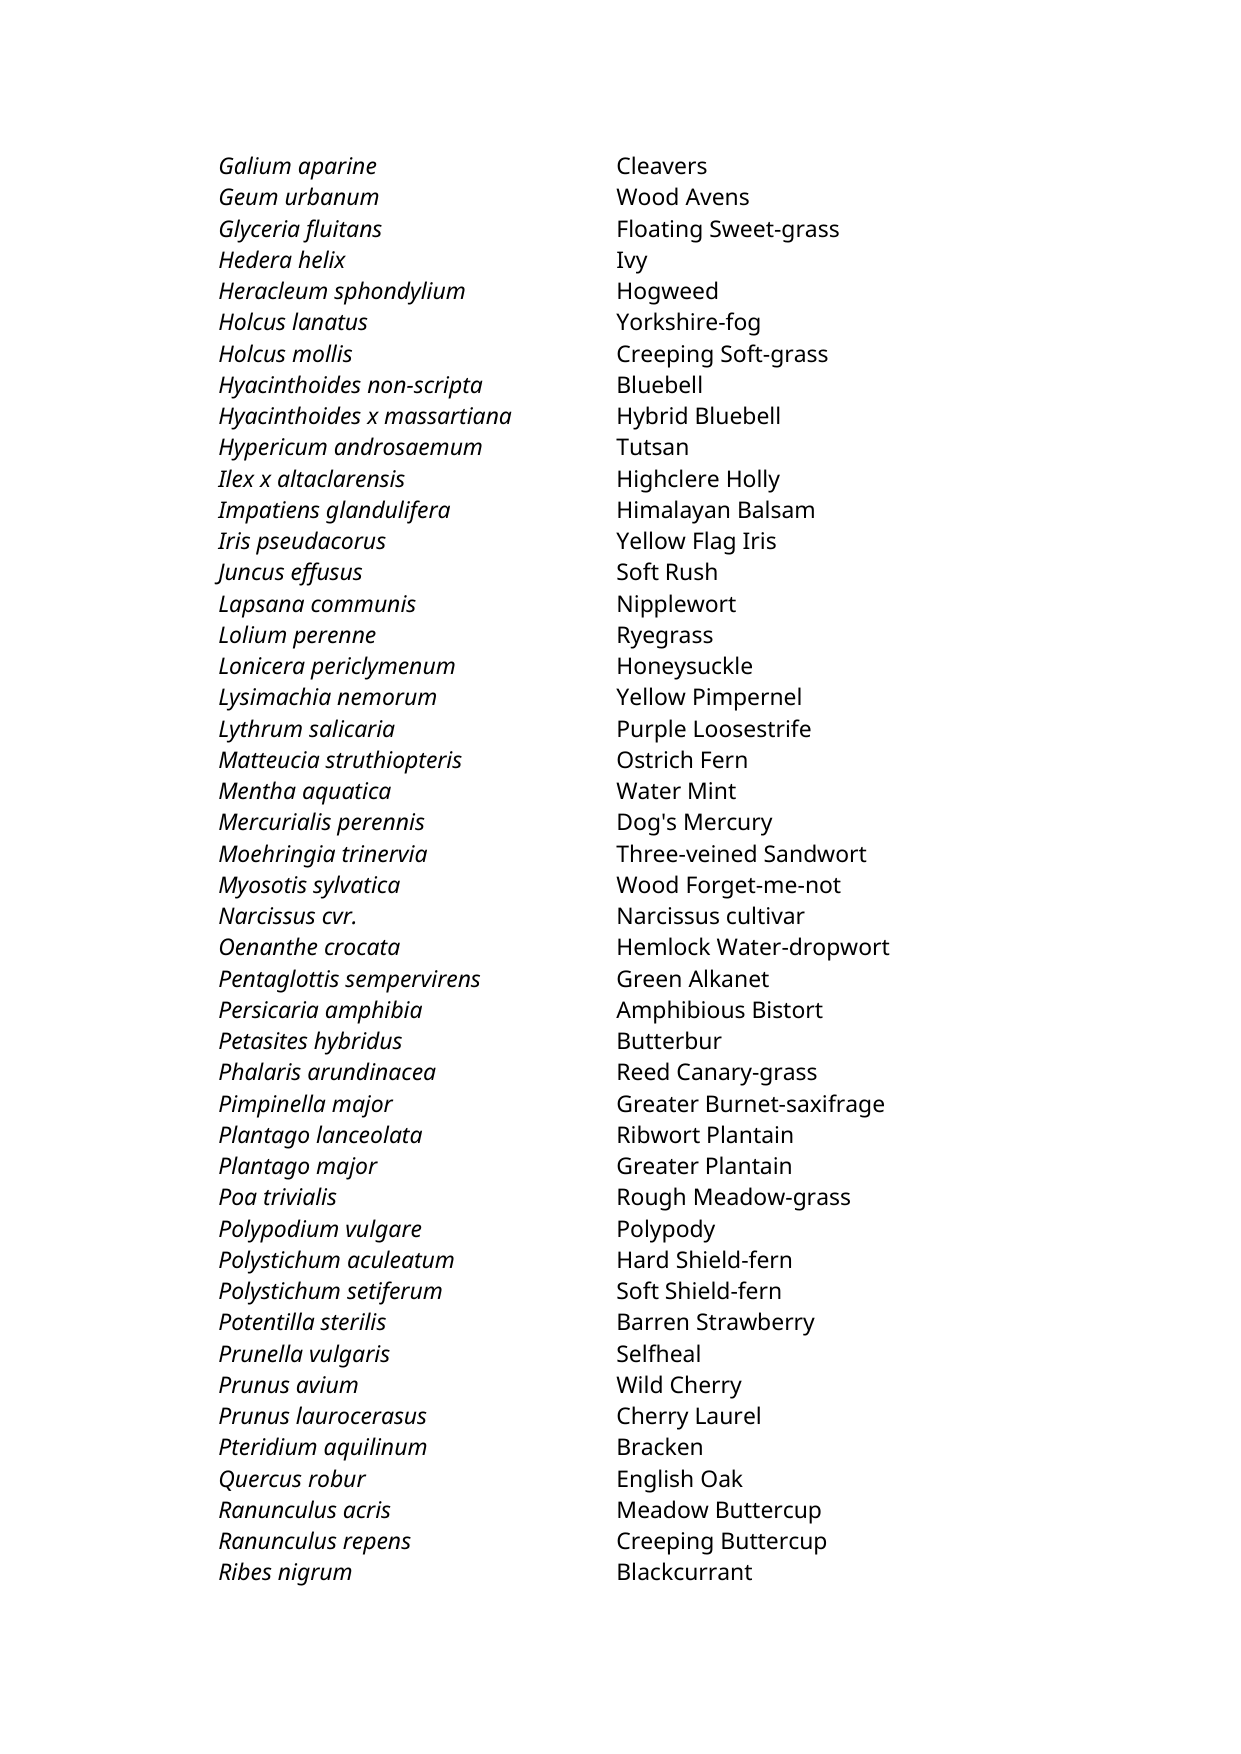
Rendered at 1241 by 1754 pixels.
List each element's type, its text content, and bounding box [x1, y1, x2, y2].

table_cell Cleavers [605, 150, 1033, 181]
table_cell Yellow Flag Iris [605, 525, 1033, 556]
table_cell Lysimachia nemorum [207, 681, 605, 712]
table_cell Honeysuckle [605, 650, 1033, 681]
table_cell Galium aparine [207, 150, 605, 181]
table_cell Rough Meadow-grass [605, 1181, 1033, 1212]
table_cell Potentilla sterilis [207, 1306, 605, 1337]
table_cell Hard Shield-fern [605, 1244, 1033, 1275]
table_cell Greater Burnet-saxifrage [605, 1088, 1033, 1119]
table_cell Creeping Soft-grass [605, 338, 1033, 369]
table_cell Three-veined Sandwort [605, 838, 1033, 869]
table_cell Narcissus cvr. [207, 900, 605, 931]
table_cell Amphibious Bistort [605, 994, 1033, 1025]
table_cell Wood Forget-me-not [605, 869, 1033, 900]
table_cell Pentaglottis sempervirens [207, 963, 605, 994]
table_cell Hybrid Bluebell [605, 400, 1033, 431]
table_cell Pteridium aquilinum [207, 1431, 605, 1462]
table_cell Ranunculus acris [207, 1494, 605, 1525]
table_cell Soft Shield-fern [605, 1275, 1033, 1306]
table_cell Dog's Mercury [605, 806, 1033, 837]
table_cell Barren Strawberry [605, 1306, 1033, 1337]
table_cell Reed Canary-grass [605, 1056, 1033, 1087]
table_cell Pimpinella major [207, 1088, 605, 1119]
table_cell Oenanthe crocata [207, 931, 605, 962]
table_cell Purple Loosestrife [605, 713, 1033, 744]
table_cell Prunus avium [207, 1369, 605, 1400]
table_cell Himalayan Balsam [605, 494, 1033, 525]
table_cell Lythrum salicaria [207, 713, 605, 744]
table_cell Ostrich Fern [605, 744, 1033, 775]
table_cell Ivy [605, 244, 1033, 275]
table_cell Hypericum androsaemum [207, 431, 605, 462]
table_cell Yellow Pimpernel [605, 681, 1033, 712]
table_cell Plantago lanceolata [207, 1119, 605, 1150]
table_cell Yorkshire-fog [605, 306, 1033, 337]
table_cell Hogweed [605, 275, 1033, 306]
table_cell Juncus effusus [207, 556, 605, 587]
table_cell Holcus lanatus [207, 306, 605, 337]
table_cell Glyceria fluitans [207, 213, 605, 244]
table_cell Highclere Holly [605, 463, 1033, 494]
table_cell Mentha aquatica [207, 775, 605, 806]
table_cell Creeping Buttercup [605, 1525, 1033, 1556]
table_cell Ranunculus repens [207, 1525, 605, 1556]
table_cell Hyacinthoides non-scripta [207, 369, 605, 400]
table_cell Myosotis sylvatica [207, 869, 605, 900]
table_cell Selfheal [605, 1338, 1033, 1369]
table_cell Hemlock Water-dropwort [605, 931, 1033, 962]
table_cell Narcissus cultivar [605, 900, 1033, 931]
table_cell Wild Cherry [605, 1369, 1033, 1400]
table_cell Hedera helix [207, 244, 605, 275]
table_cell Prunella vulgaris [207, 1338, 605, 1369]
table_cell Meadow Buttercup [605, 1494, 1033, 1525]
table_cell Greater Plantain [605, 1150, 1033, 1181]
table_cell Impatiens glandulifera [207, 494, 605, 525]
table_cell Bluebell [605, 369, 1033, 400]
table_cell Tutsan [605, 431, 1033, 462]
table_cell Phalaris arundinacea [207, 1056, 605, 1087]
table_cell Butterbur [605, 1025, 1033, 1056]
table_cell Quercus robur [207, 1463, 605, 1494]
table_cell Polypody [605, 1213, 1033, 1244]
table_cell Holcus mollis [207, 338, 605, 369]
table_cell Floating Sweet-grass [605, 213, 1033, 244]
table_cell Persicaria amphibia [207, 994, 605, 1025]
table_cell Petasites hybridus [207, 1025, 605, 1056]
table_cell Moehringia trinervia [207, 838, 605, 869]
table_cell Blackcurrant [605, 1556, 1033, 1587]
table_cell Polypodium vulgare [207, 1213, 605, 1244]
table_cell Heracleum sphondylium [207, 275, 605, 306]
table_cell Polystichum aculeatum [207, 1244, 605, 1275]
table_cell Ryegrass [605, 619, 1033, 650]
table_cell Soft Rush [605, 556, 1033, 587]
table_cell Water Mint [605, 775, 1033, 806]
table_cell Matteucia struthiopteris [207, 744, 605, 775]
table_cell English Oak [605, 1463, 1033, 1494]
table_cell Lonicera periclymenum [207, 650, 605, 681]
table_cell Ribwort Plantain [605, 1119, 1033, 1150]
table_cell Ribes nigrum [207, 1556, 605, 1587]
table_cell Plantago major [207, 1150, 605, 1181]
table_cell Green Alkanet [605, 963, 1033, 994]
table_cell Polystichum setiferum [207, 1275, 605, 1306]
table_cell Prunus laurocerasus [207, 1400, 605, 1431]
table_cell Mercurialis perennis [207, 806, 605, 837]
table_cell Poa trivialis [207, 1181, 605, 1212]
table_cell Lapsana communis [207, 588, 605, 619]
table_cell Hyacinthoides x massartiana [207, 400, 605, 431]
table_cell Iris pseudacorus [207, 525, 605, 556]
table_cell Bracken [605, 1431, 1033, 1462]
table_cell Lolium perenne [207, 619, 605, 650]
table_cell Cherry Laurel [605, 1400, 1033, 1431]
table_cell Geum urbanum [207, 181, 605, 212]
table_cell Wood Avens [605, 181, 1033, 212]
table_cell Ilex x altaclarensis [207, 463, 605, 494]
table_cell Nipplewort [605, 588, 1033, 619]
